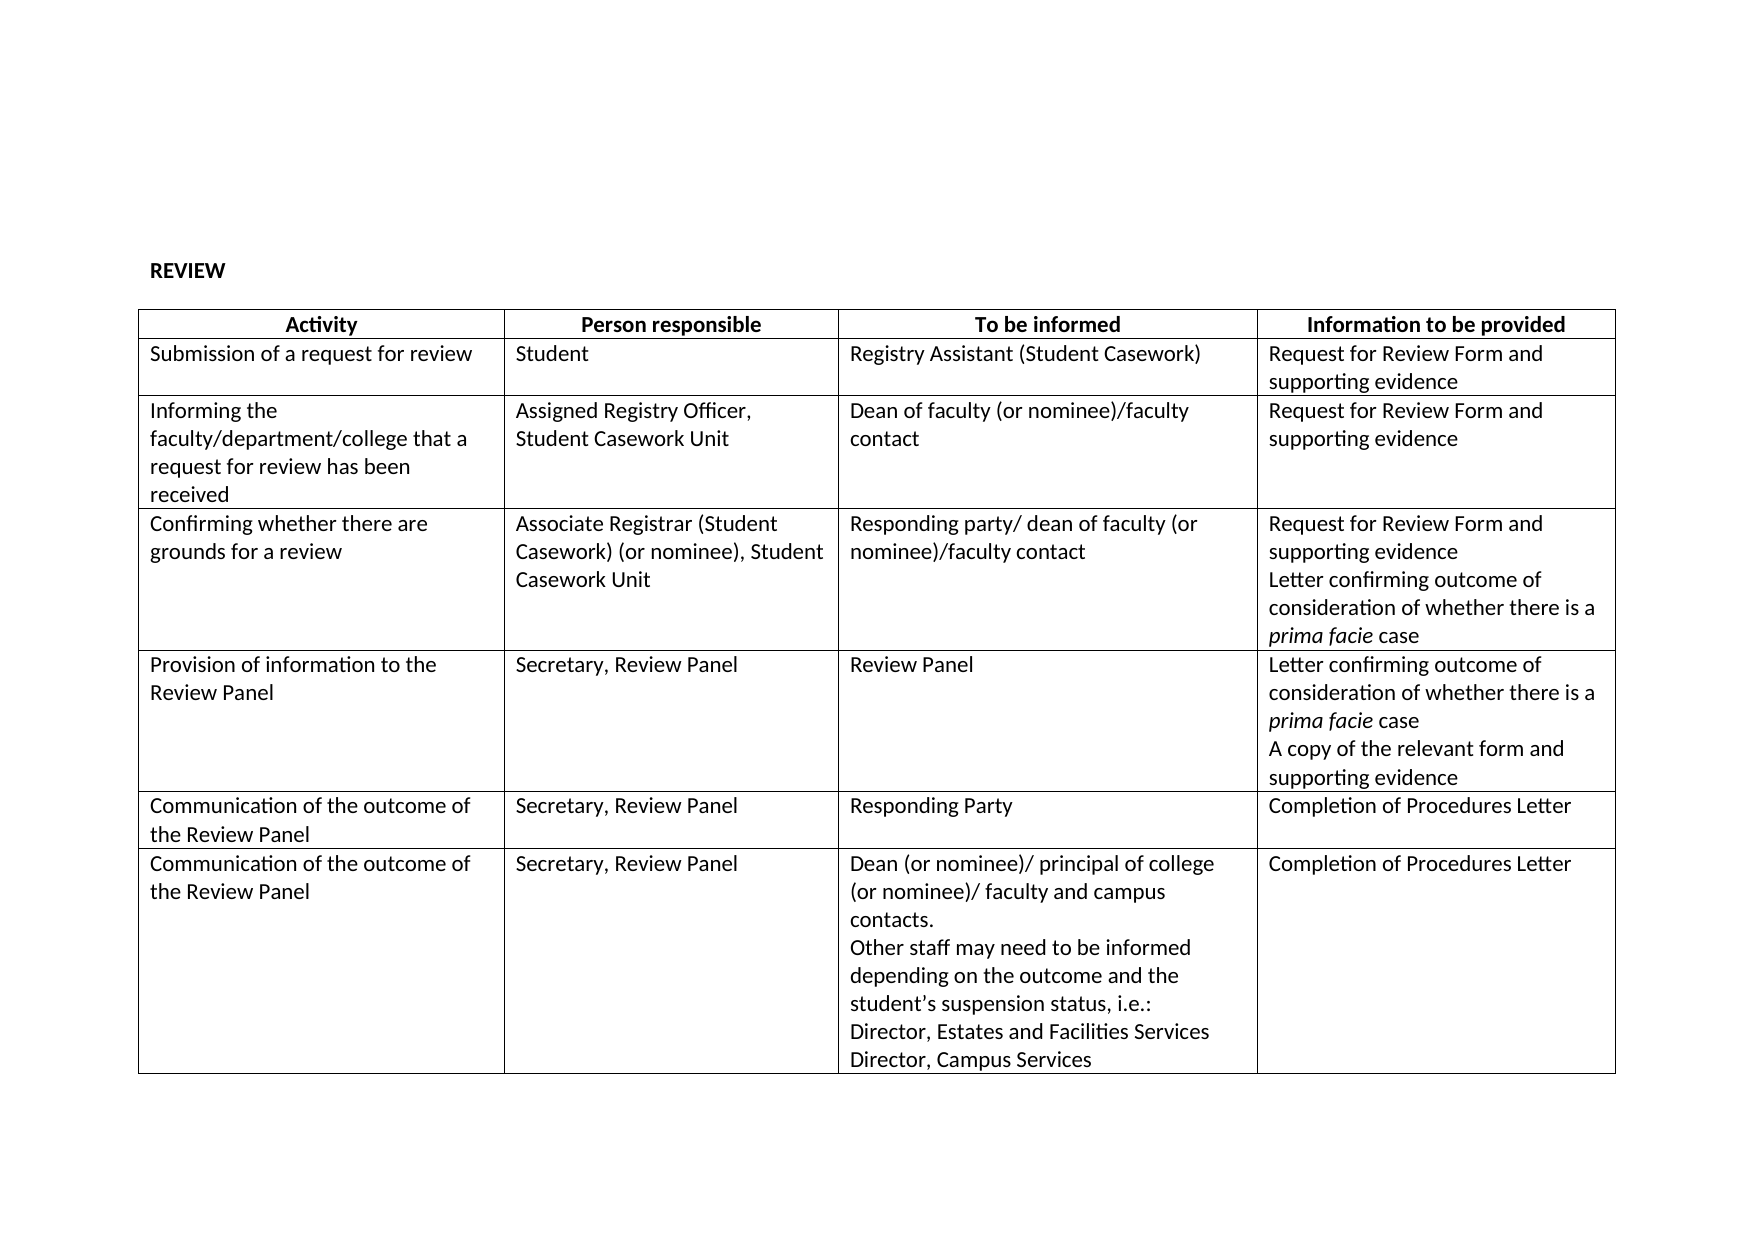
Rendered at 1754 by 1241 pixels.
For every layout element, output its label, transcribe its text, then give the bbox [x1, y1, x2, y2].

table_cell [839, 849, 1257, 1073]
table_cell Confirming whether there are grounds for a review [139, 509, 504, 649]
table_header To be informed [839, 310, 1257, 338]
table_cell Registry Assistant (Student Casework) [839, 339, 1257, 395]
table_cell Completion of Procedures Letter [1258, 792, 1615, 848]
table_cell Informing the faculty/department/college that a request for review has been received [139, 396, 504, 508]
table_cell Review Panel [839, 651, 1257, 791]
table_cell Provision of information to the Review Panel [139, 651, 504, 791]
table_cell Responding party/ dean of faculty (or nominee)/faculty contact [839, 509, 1257, 649]
table_cell Letter confirming outcome of consideration of whether there is a prima facie case A copy of the relevant form and supporting evidence [1258, 651, 1615, 791]
table_header Information to be provided [1258, 310, 1615, 338]
table_cell Request for Review Form and supporting evidence [1258, 339, 1615, 395]
text REVIEW [150, 256, 1604, 284]
table_header Person responsible [505, 310, 838, 338]
table_cell Responding Party [839, 792, 1257, 848]
table_cell Secretary, Review Panel [505, 792, 838, 848]
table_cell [505, 849, 838, 1073]
table_cell Request for Review Form and supporting evidence [1258, 396, 1615, 508]
table_cell Student [505, 339, 838, 395]
table_cell Submission of a request for review [139, 339, 504, 395]
table_cell Assigned Registry Officer, Student Casework Unit [505, 396, 838, 508]
table_cell Dean of faculty (or nominee)/faculty contact [839, 396, 1257, 508]
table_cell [139, 849, 504, 1073]
table_header Activity [139, 310, 504, 338]
table_cell Associate Registrar (Student Casework) (or nominee), Student Casework Unit [505, 509, 838, 649]
table_cell Communication of the outcome of the Review Panel [139, 792, 504, 848]
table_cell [1258, 849, 1615, 1073]
table_cell Request for Review Form and supporting evidence Letter confirming outcome of consideration of whether there is a prima facie case [1258, 509, 1615, 649]
table_cell Secretary, Review Panel [505, 651, 838, 791]
